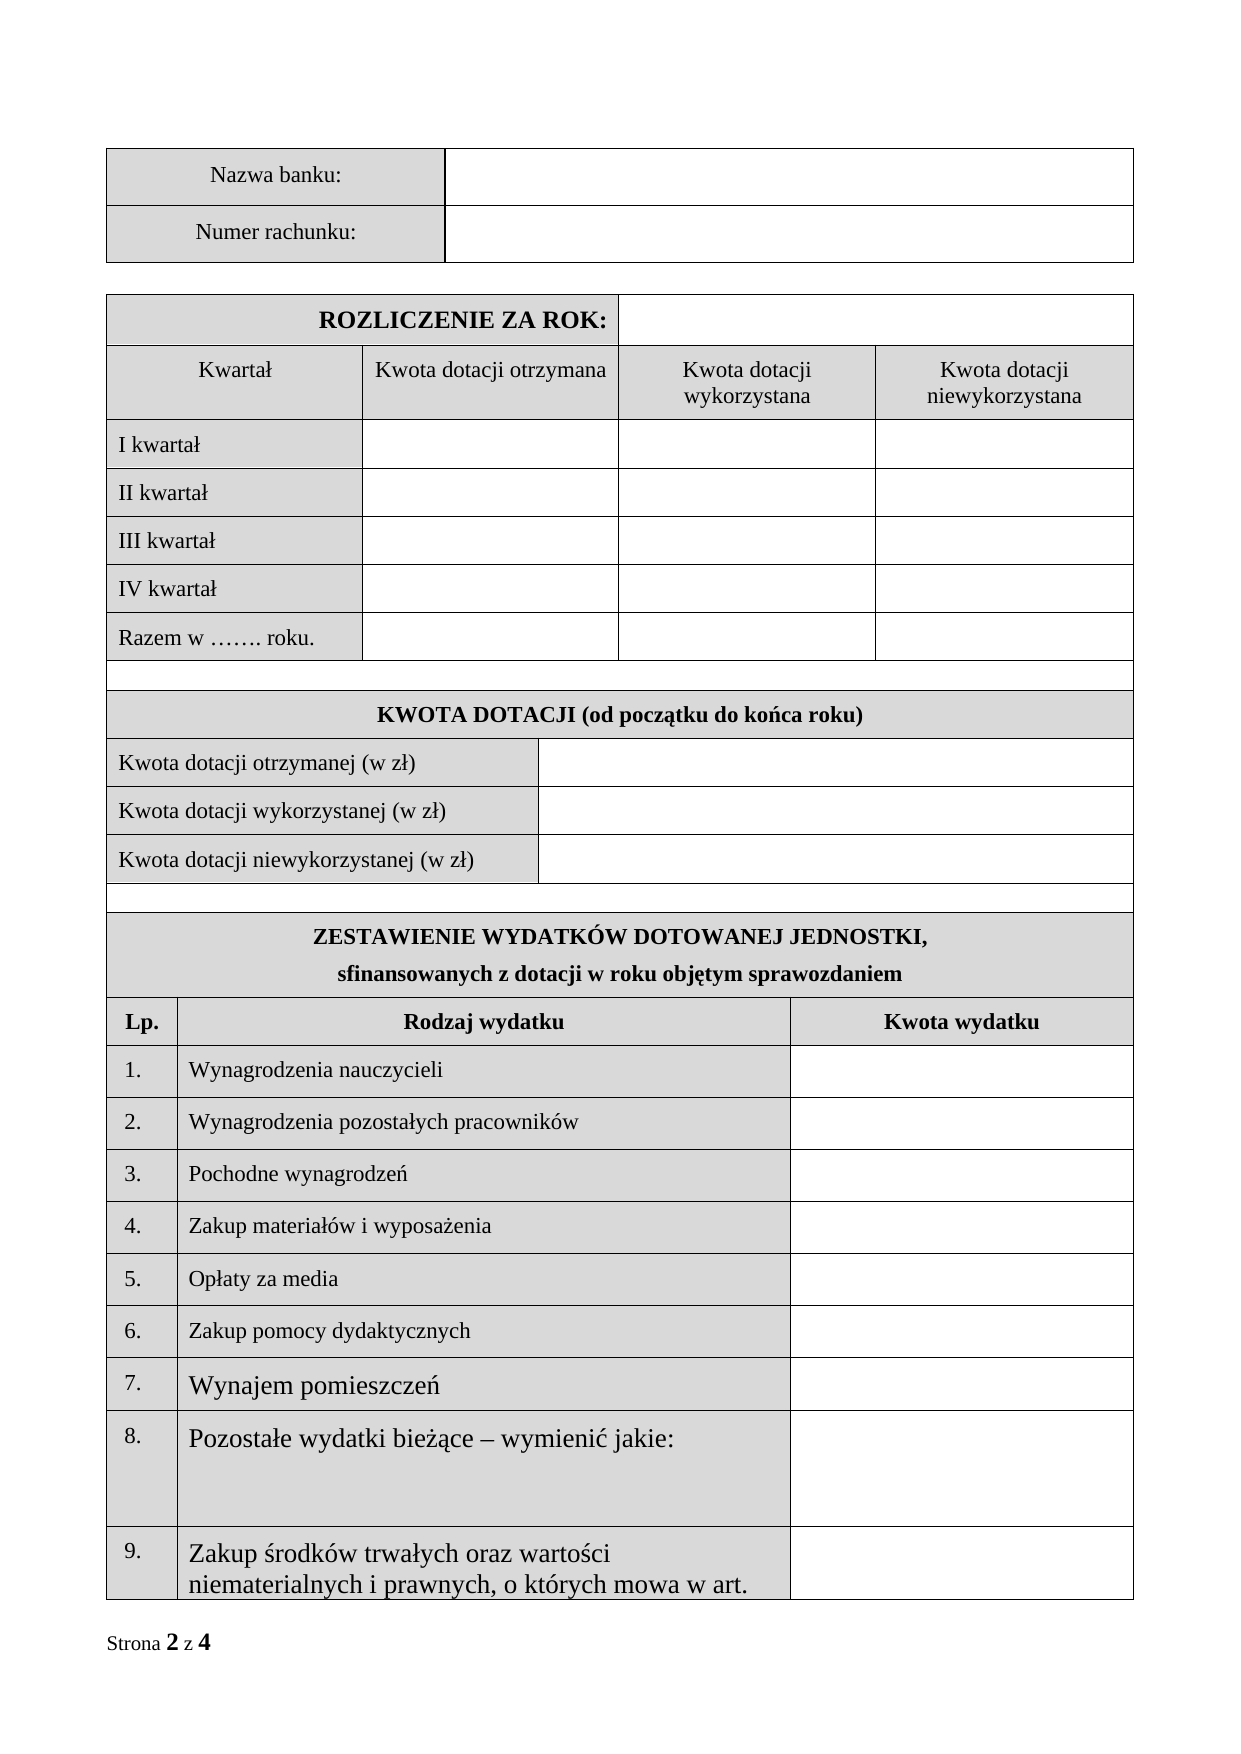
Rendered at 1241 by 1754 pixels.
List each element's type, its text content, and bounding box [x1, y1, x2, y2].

table_cell KWOTA DOTACJI (od początku do końca roku) [107, 691, 1133, 738]
table_cell Kwota dotacji wykorzystanej (w zł) [107, 787, 538, 834]
table_cell [791, 1150, 1133, 1201]
table_cell Opłaty za media [178, 1254, 790, 1305]
table_cell Rodzaj wydatku [178, 998, 790, 1045]
table_cell [791, 1411, 1133, 1526]
table_cell [876, 420, 1133, 467]
table_cell Kwota dotacji otrzymana [363, 346, 618, 419]
table_cell [539, 739, 1133, 786]
table_cell [791, 1254, 1133, 1305]
table_cell [363, 613, 618, 660]
table_cell [619, 517, 875, 564]
table_cell I kwartał [107, 420, 362, 467]
table_cell [619, 565, 875, 612]
table_cell [539, 835, 1133, 882]
table_cell Pochodne wynagrodzeń [178, 1150, 790, 1201]
table_cell [791, 1527, 1133, 1599]
table_cell [876, 469, 1133, 516]
table_cell [446, 149, 1133, 205]
table_cell Zakup materiałów i wyposażenia [178, 1202, 790, 1253]
table_cell [876, 613, 1133, 660]
table_cell [363, 420, 618, 467]
table_cell [107, 1046, 177, 1097]
table_cell [791, 1046, 1133, 1097]
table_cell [178, 1527, 790, 1599]
table_cell [446, 206, 1133, 262]
table_cell [791, 1306, 1133, 1357]
table_cell Wynagrodzenia pozostałych pracowników [178, 1098, 790, 1149]
table_cell Kwota dotacji niewykorzystanej (w zł) [107, 835, 538, 882]
table_cell [107, 1411, 177, 1526]
table_cell [791, 1358, 1133, 1410]
table_cell [107, 1527, 177, 1599]
table_cell Kwartał [107, 346, 362, 419]
table_cell III kwartał [107, 517, 362, 564]
table_cell [107, 661, 1133, 689]
table_cell [791, 1202, 1133, 1253]
table_cell [107, 1098, 177, 1149]
table_cell Razem w ……. roku. [107, 613, 362, 660]
table_cell Zakup pomocy dydaktycznych [178, 1306, 790, 1357]
table_cell [539, 787, 1133, 834]
table_cell [107, 884, 1133, 912]
table_cell [619, 420, 875, 467]
table_cell Kwota dotacji otrzymanej (w zł) [107, 739, 538, 786]
table_cell Kwota wydatku [791, 998, 1133, 1045]
table_cell [791, 1098, 1133, 1149]
table_cell Pozostałe wydatki bieżące – wymienić jakie: [178, 1411, 790, 1526]
table_cell IV kwartał [107, 565, 362, 612]
table_cell [876, 517, 1133, 564]
table_cell [107, 1358, 177, 1410]
table_cell ZESTAWIENIE WYDATKÓW DOTOWANEJ JEDNOSTKI, sfinansowanych z dotacji w roku objętym sprawozdaniem [107, 913, 1133, 997]
table_header [619, 295, 1133, 344]
table_cell II kwartał [107, 469, 362, 516]
table_cell Nazwa banku: [107, 149, 444, 205]
table_cell [107, 1254, 177, 1305]
table_cell Kwota dotacji niewykorzystana [876, 346, 1133, 419]
table_cell [363, 565, 618, 612]
table_cell [619, 613, 875, 660]
table_cell [363, 469, 618, 516]
table_cell Lp. [107, 998, 177, 1045]
table_cell [619, 469, 875, 516]
table_cell [107, 1150, 177, 1201]
table_cell [107, 1306, 177, 1357]
table_cell Kwota dotacji wykorzystana [619, 346, 875, 419]
table_cell [363, 517, 618, 564]
table_cell Wynagrodzenia nauczycieli [178, 1046, 790, 1097]
table_cell [107, 1202, 177, 1253]
table_cell [876, 565, 1133, 612]
table_header ROZLICZENIE ZA ROK: [107, 295, 618, 344]
table_cell Numer rachunku: [107, 206, 444, 262]
table_cell Wynajem pomieszczeń [178, 1358, 790, 1410]
